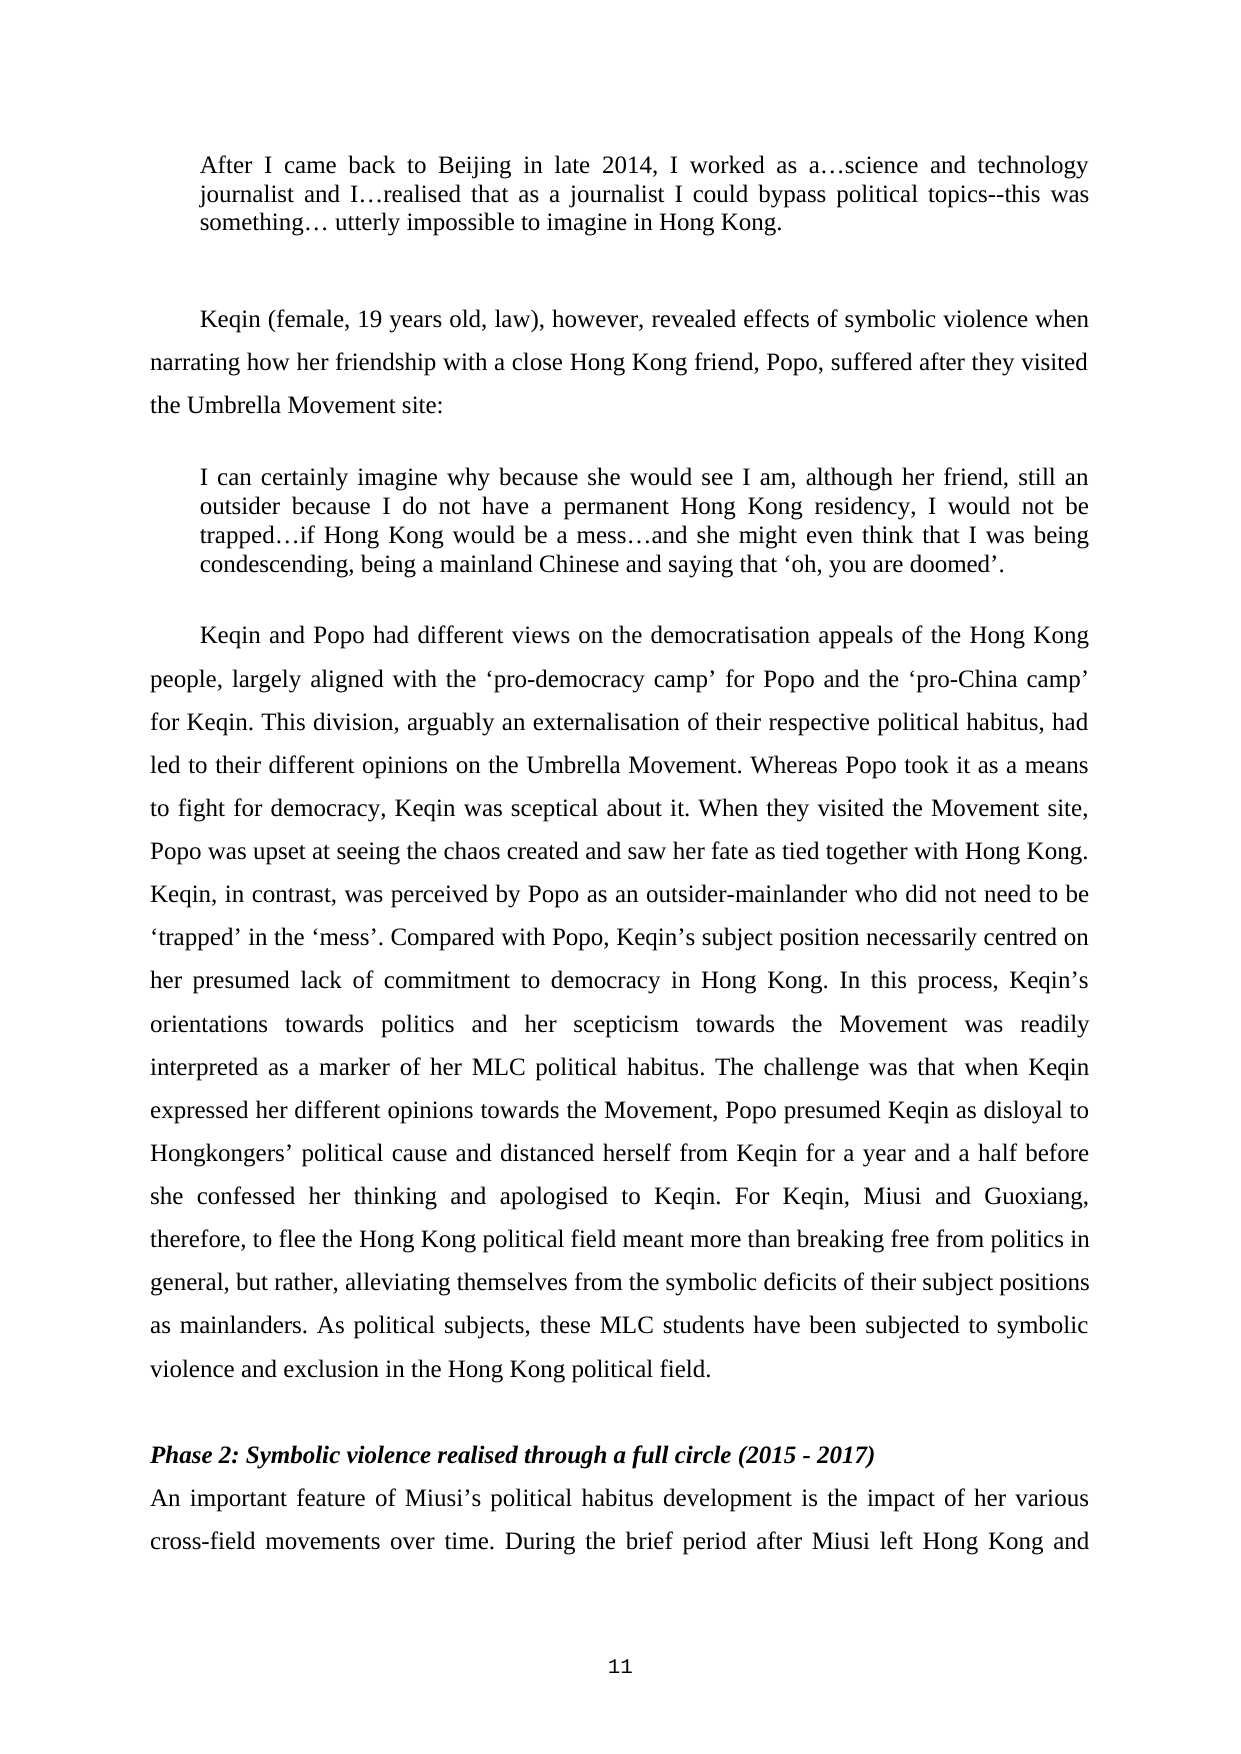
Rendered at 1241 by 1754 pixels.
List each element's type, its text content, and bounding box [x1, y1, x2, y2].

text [150, 1483, 1090, 1555]
text Keqin and Popo had different views on the democratisation appeals of the Hong Kong people, largely aligned with the ‘pro-democracy camp’ for Popo and the ‘pro-China camp’ for Keqin. This division, arguably an externalisation of their respective political habitus, had led to their different opinions on the Umbrella Movement. Whereas Popo took it as a means to fight for democracy, Keqin was sceptical about it. When they visited the Movement site, Popo was upset at seeing the chaos created and saw her fate as tied together with Hong Kong. Keqin, in contrast, was perceived by Popo as an outsider-mainlander who did not need to be ‘trapped’ in the ‘mess’. Compared with Popo, Keqin’s subject position necessarily centred on her presumed lack of commitment to democracy in Hong Kong. In this process, Keqin’s orientations towards politics and her scepticism towards the Movement was readily interpreted as a marker of her MLC political habitus. The challenge was that when Keqin expressed her different opinions towards the Movement, Popo presumed Keqin as disloyal to Hongkongers’ political cause and distanced herself from Keqin for a year and a half before she confessed her thinking and apologised to Keqin. For Keqin, Miusi and Guoxiang, therefore, to flee the Hong Kong political field meant more than breaking free from politics in general, but rather, alleviating themselves from the symbolic deficits of their subject positions as mainlanders. As political subjects, these MLC students have been subjected to symbolic violence and exclusion in the Hong Kong political field. [150, 621, 1090, 1382]
text Keqin (female, 19 years old, law), however, revealed effects of symbolic violence when narrating how her friendship with a close Hong Kong friend, Popo, suffered after they visited the Umbrella Movement site: [150, 304, 1090, 419]
text I can certainly imagine why because she would see I am, although her friend, still an outsider because I do not have a permanent Hong Kong residency, I would not be trapped…if Hong Kong would be a mess…and she might even think that I was being condescending, being a mainland Chinese and saying that ‘oh, you are doomed’. [199, 462, 1090, 577]
text After I came back to Beijing in late 2014, I worked as a…science and technology journalist and I…realised that as a journalist I could bypass political topics--this was something… utterly impossible to imagine in Hong Kong. [199, 150, 1090, 236]
text Phase 2: Symbolic violence realised through a full circle (2015 - 2017) [150, 1440, 1090, 1469]
